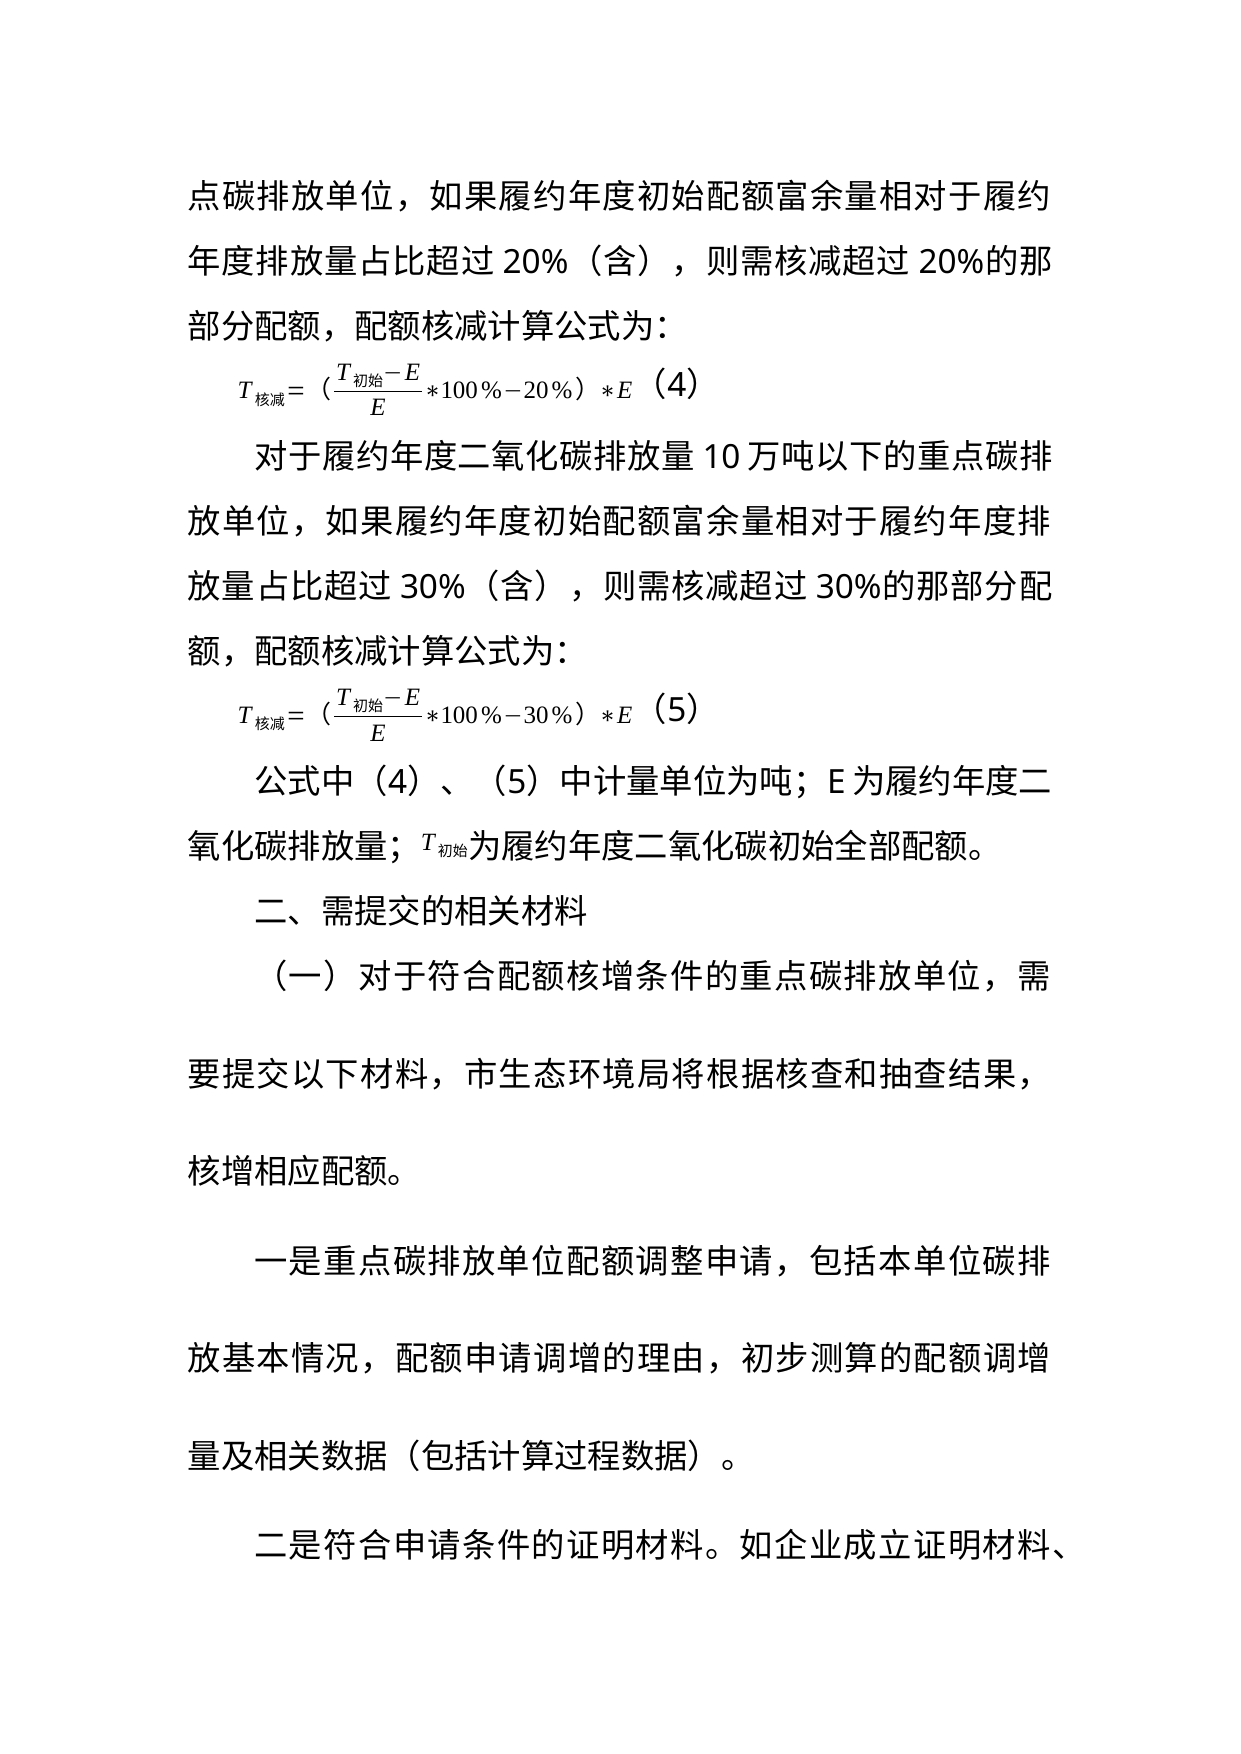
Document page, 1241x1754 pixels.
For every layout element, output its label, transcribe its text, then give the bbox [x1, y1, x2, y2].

text 一是重点碳排放单位配额调整申请，包括本单位碳排放基本情况，配额申请调增的理由，初步测算的配额调增量及相关数据（包括计算过程数据）。 [187, 1226, 1053, 1486]
text 二、需提交的相关材料 [187, 877, 1053, 942]
text （5） [187, 682, 1053, 747]
text （4） [187, 357, 1053, 422]
text 对于履约年度二氧化碳排放量10万吨以下的重点碳排放单位，如果履约年度初始配额富余量相对于履约年度排放量占比超过30%（含），则需核减超过30%的那部分配额，配额核减计算公式为： [187, 422, 1053, 682]
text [187, 1510, 1053, 1575]
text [187, 162, 1053, 357]
text 公式中（4）、（5）中计量单位为吨；E为履约年度二氧化碳排放量；为履约年度二氧化碳初始全部配额。 [187, 747, 1053, 877]
text （一）对于符合配额核增条件的重点碳排放单位，需要提交以下材料，市生态环境局将根据核查和抽查结果，核增相应配额。 [187, 942, 1053, 1202]
